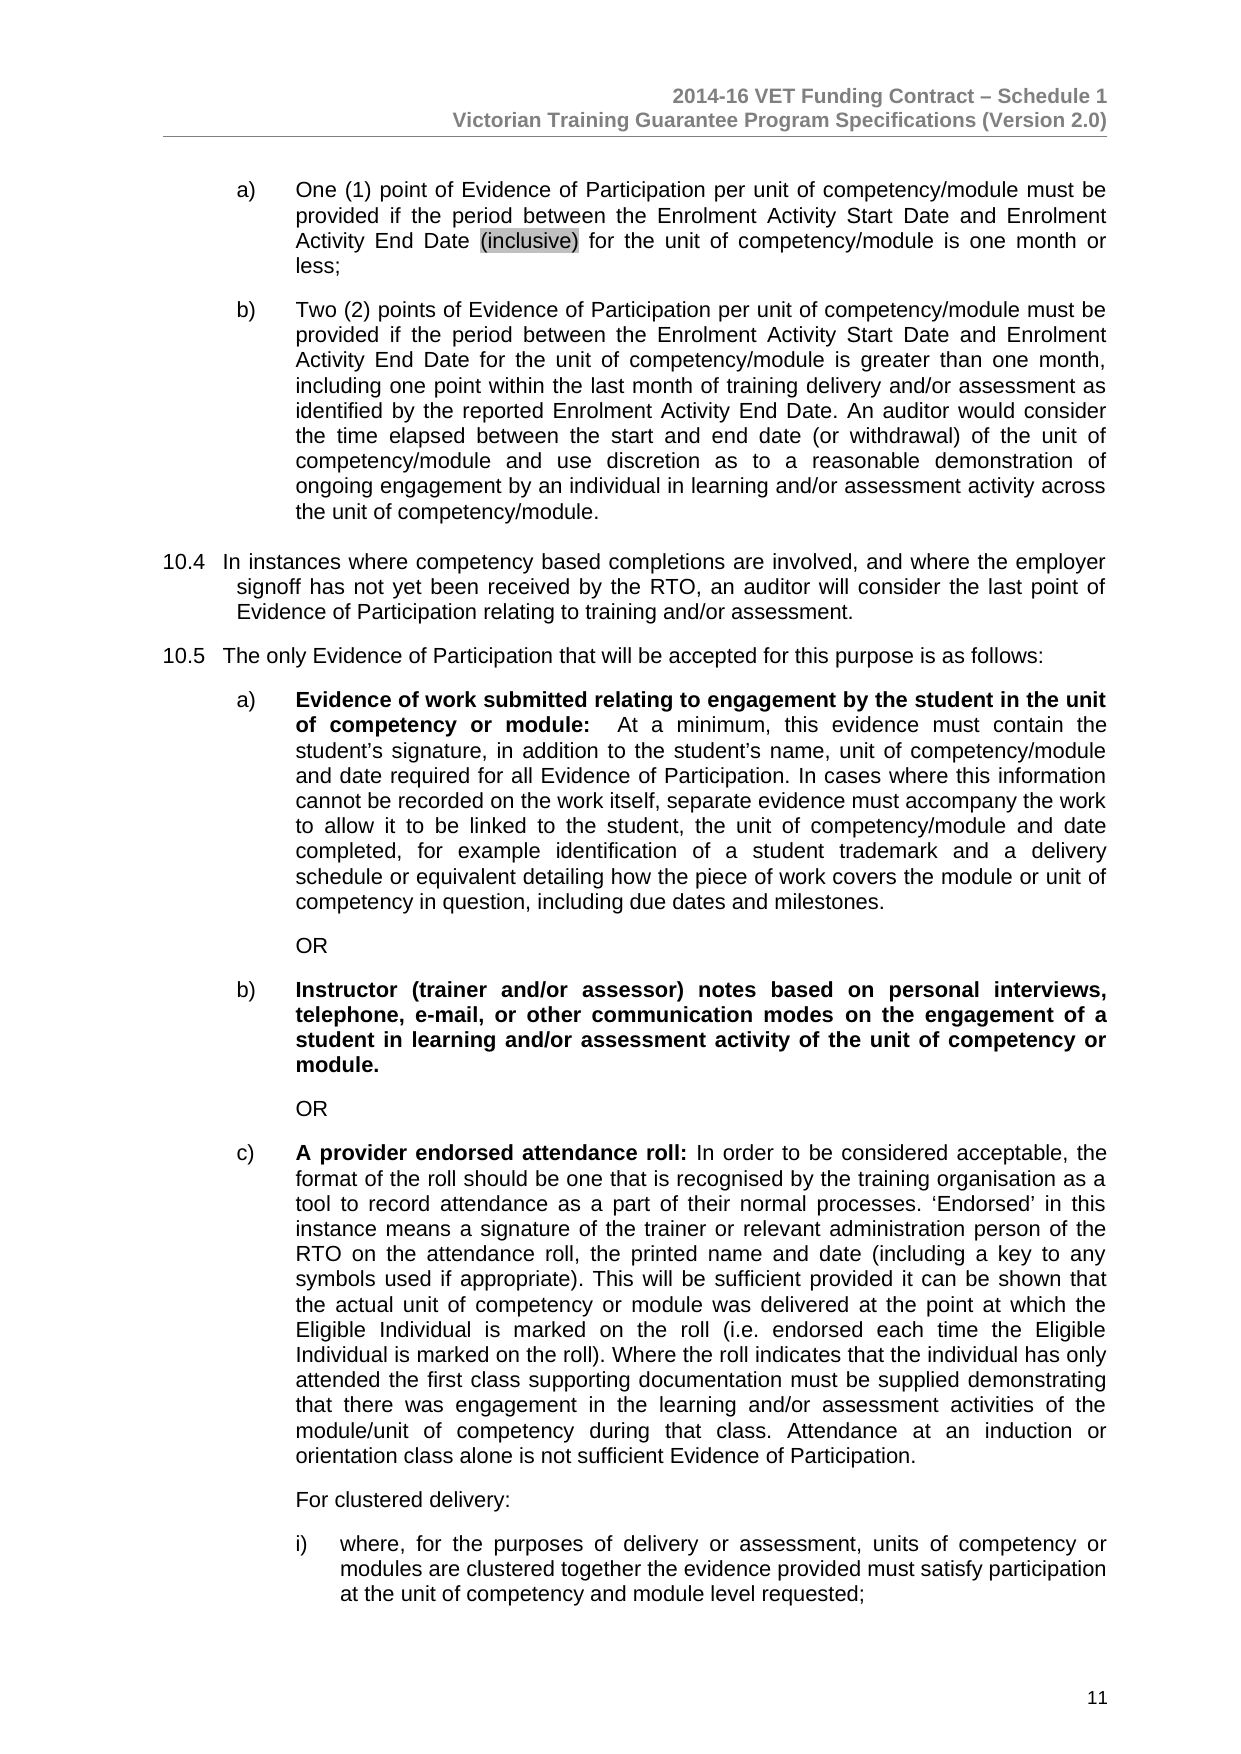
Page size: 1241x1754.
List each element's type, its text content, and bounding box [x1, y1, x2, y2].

list Instructor (trainer and/or assessor) notes based on personal interviews, telephone, e-mail, or other communication modes on the engagement of a student in learning and/or assessment activity of the unit of competency or module. [236, 977, 1107, 1077]
list Two (2) points of Evidence of Participation per unit of competency/module must be provided if the period between the Enrolment Activity Start Date and Enrolment Activity End Date for the unit of competency/module is greater than one month, including one point within the last month of training delivery and/or assessment as identified by the reported Enrolment Activity End Date. An auditor would consider the time elapsed between the start and end date (or withdrawal) of the unit of competency/module and use discretion as to a reasonable demonstration of ongoing engagement by an individual in learning and/or assessment activity across the unit of competency/module. [236, 297, 1107, 524]
list In instances where competency based completions are involved, and where the employer signoff has not yet been received by the RTO, an auditor will consider the last point of Evidence of Participation relating to training and/or assessment. [162, 549, 1107, 624]
text OR [295, 1096, 1107, 1121]
text OR [295, 933, 1107, 958]
list The only Evidence of Participation that will be accepted for this purpose is as follows: [162, 643, 1107, 668]
list where, for the purposes of delivery or assessment, units of competency or modules are clustered together the evidence provided must satisfy participation at the unit of competency and module level requested; [295, 1531, 1107, 1606]
list One (1) point of Evidence of Participation per unit of competency/module must be provided if the period between the Enrolment Activity Start Date and Enrolment Activity End Date (inclusive) for the unit of competency/module is one month or less; [236, 177, 1107, 278]
text For clustered delivery: [295, 1487, 1107, 1512]
list Evidence of work submitted relating to engagement by the student in the unit of competency or module: At a minimum, this evidence must contain the student’s signature, in addition to the student’s name, unit of competency/module and date required for all Evidence of Participation. In cases where this information cannot be recorded on the work itself, separate evidence must accompany the work to allow it to be linked to the student, the unit of competency/module and date completed, for example identification of a student trademark and a delivery schedule or equivalent detailing how the piece of work covers the module or unit of competency in question, including due dates and milestones. [236, 687, 1107, 914]
list A provider endorsed attendance roll: In order to be considered acceptable, the format of the roll should be one that is recognised by the training organisation as a tool to record attendance as a part of their normal processes. ‘Endorsed’ in this instance means a signature of the trainer or relevant administration person of the RTO on the attendance roll, the printed name and date (including a key to any symbols used if appropriate). This will be sufficient provided it can be shown that the actual unit of competency or module was delivered at the point at which the Eligible Individual is marked on the roll (i.e. endorsed each time the Eligible Individual is marked on the roll). Where the roll indicates that the individual has only attended the first class supporting documentation must be supplied demonstrating that there was engagement in the learning and/or assessment activities of the module/unit of competency during that class. Attendance at an induction or orientation class alone is not sufficient Evidence of Participation. [236, 1140, 1107, 1468]
